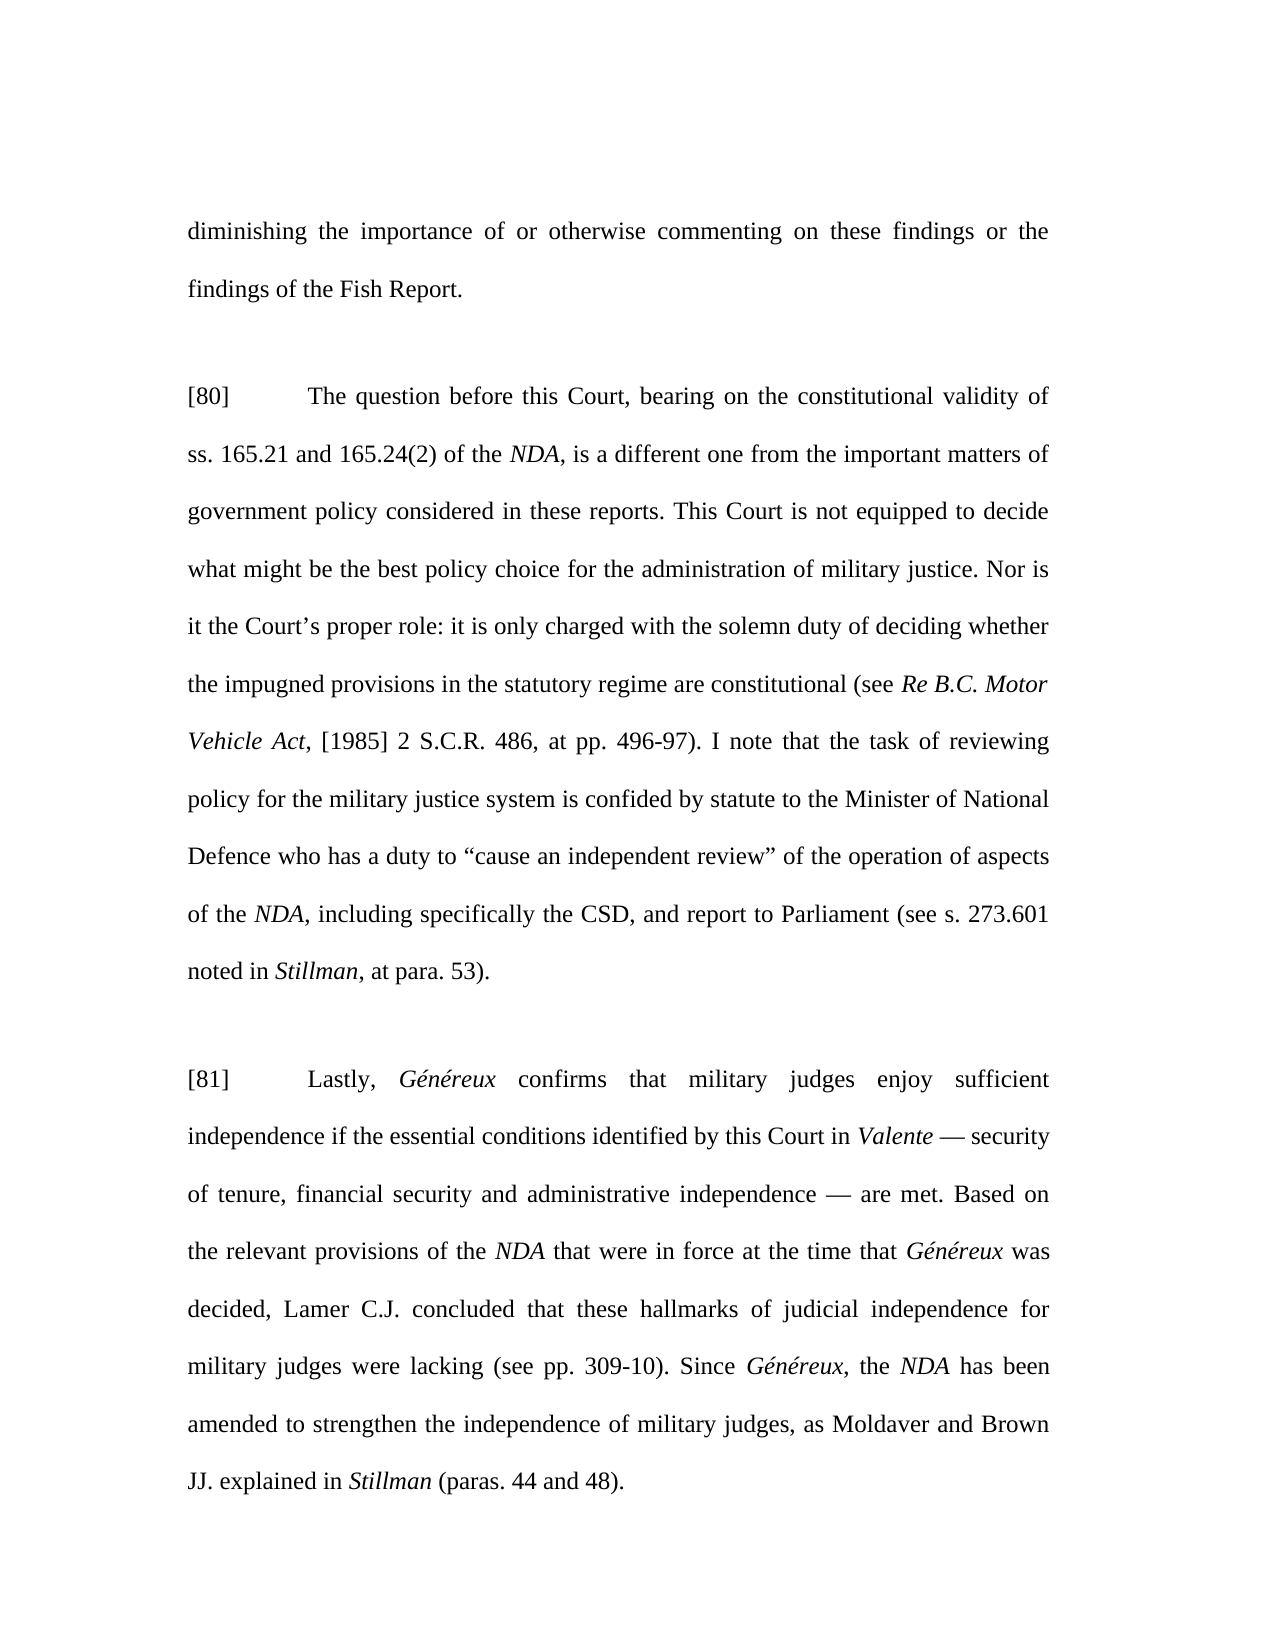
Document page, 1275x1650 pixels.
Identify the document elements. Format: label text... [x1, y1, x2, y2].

text The question before this Court, bearing on the constitutional validity of ss. 165.21 and 165.24(2) of the NDA, is a different one from the important matters of government policy considered in these reports. This Court is not equipped to decide what might be the best policy choice for the administration of military justice. Nor is it the Court’s proper role: it is only charged with the solemn duty of deciding whether the impugned provisions in the statutory regime are constitutional (see Re B.C. Motor Vehicle Act, [1985] 2 S.C.R. 486, at pp. 496-97). I note that the task of reviewing policy for the military justice system is confided by statute to the Minister of National Defence who has a duty to “cause an independent review” of the operation of aspects of the NDA, including specifically the CSD, and report to Parliament (see s. 273.601 noted in Stillman, at para. 53). [187, 381, 1050, 985]
text Lastly, Généreux confirms that military judges enjoy sufficient independence if the essential conditions identified by this Court in Valente — security of tenure, financial security and administrative independence — are met. Based on the relevant provisions of the NDA that were in force at the time that Généreux was decided, Lamer C.J. concluded that these hallmarks of judicial independence for military judges were lacking (see pp. 309-10). Since Généreux, the NDA has been amended to strengthen the independence of military judges, as Moldaver and Brown JJ. explained in Stillman (paras. 44 and 48). [187, 1064, 1050, 1495]
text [187, 216, 1050, 303]
